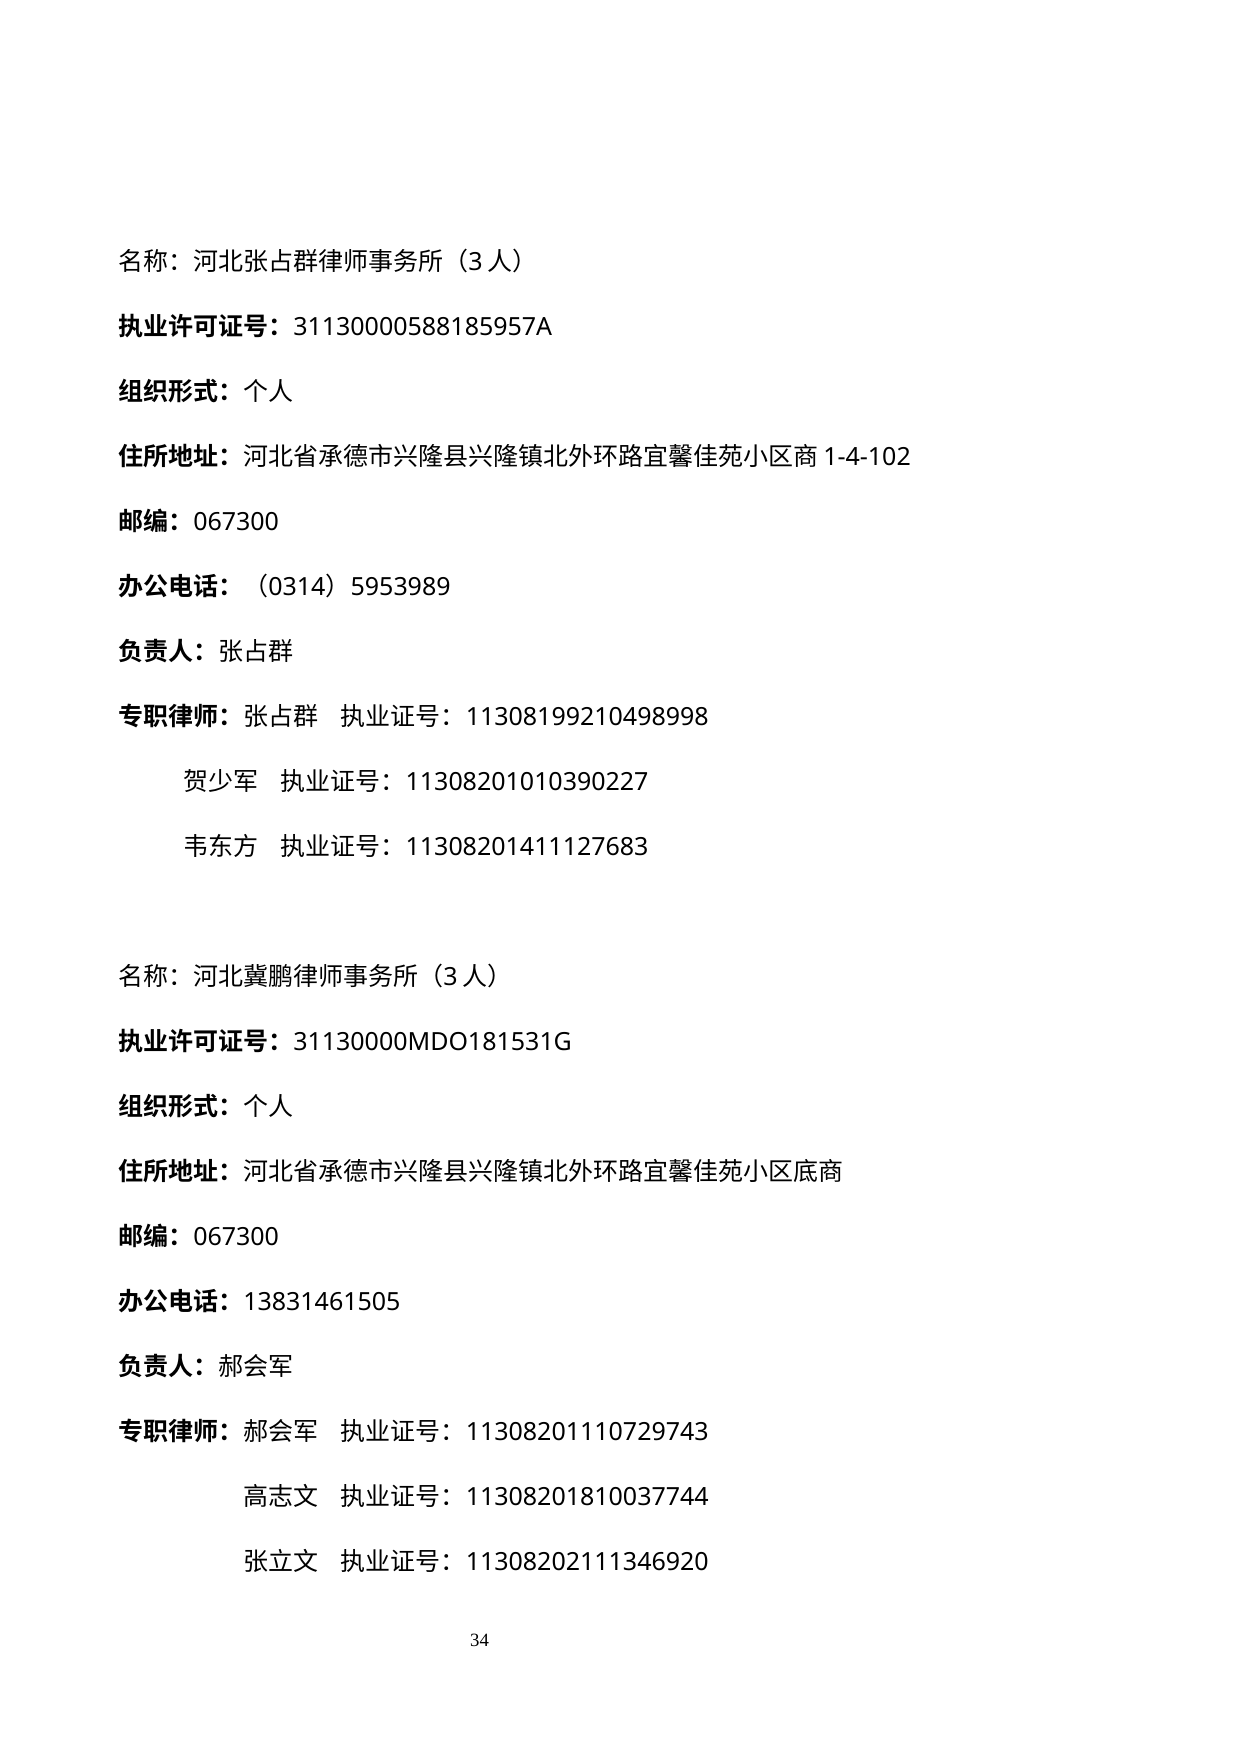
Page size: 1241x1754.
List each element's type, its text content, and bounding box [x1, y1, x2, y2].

text 组织形式：个人 [118, 357, 1122, 422]
text 邮编：067300 [118, 487, 1122, 552]
text 韦东方 执业证号：11308201411127683 [118, 812, 1122, 877]
text 贺少军 执业证号：11308201010390227 [118, 747, 1122, 812]
text 办公电话：（0314）5953989 [118, 552, 1122, 617]
text 住所地址：河北省承德市兴隆县兴隆镇北外环路宜馨佳苑小区底商 [118, 1137, 1122, 1202]
text 邮编：067300 [118, 1202, 1122, 1267]
text 负责人：张占群 [118, 617, 1122, 682]
text 执业许可证号：31130000MDO181531G [118, 1007, 1122, 1072]
text 专职律师：张占群 执业证号：11308199210498998 [118, 682, 1122, 747]
text 专职律师：郝会军 执业证号：11308201110729743 [118, 1397, 1122, 1462]
text 名称：河北冀鹏律师事务所（3人） [118, 942, 1122, 1007]
text 执业许可证号：31130000588185957A [118, 292, 1122, 357]
text 组织形式：个人 [118, 1072, 1122, 1137]
text 住所地址：河北省承德市兴隆县兴隆镇北外环路宜馨佳苑小区商1-4-102 [118, 422, 1122, 487]
text 高志文 执业证号：11308201810037744 [118, 1462, 1122, 1527]
text 名称：河北张占群律师事务所（3人） [118, 227, 1122, 292]
text 办公电话：13831461505 [118, 1267, 1122, 1332]
text 张立文 执业证号：11308202111346920 [118, 1527, 1122, 1592]
text 负责人：郝会军 [118, 1332, 1122, 1397]
